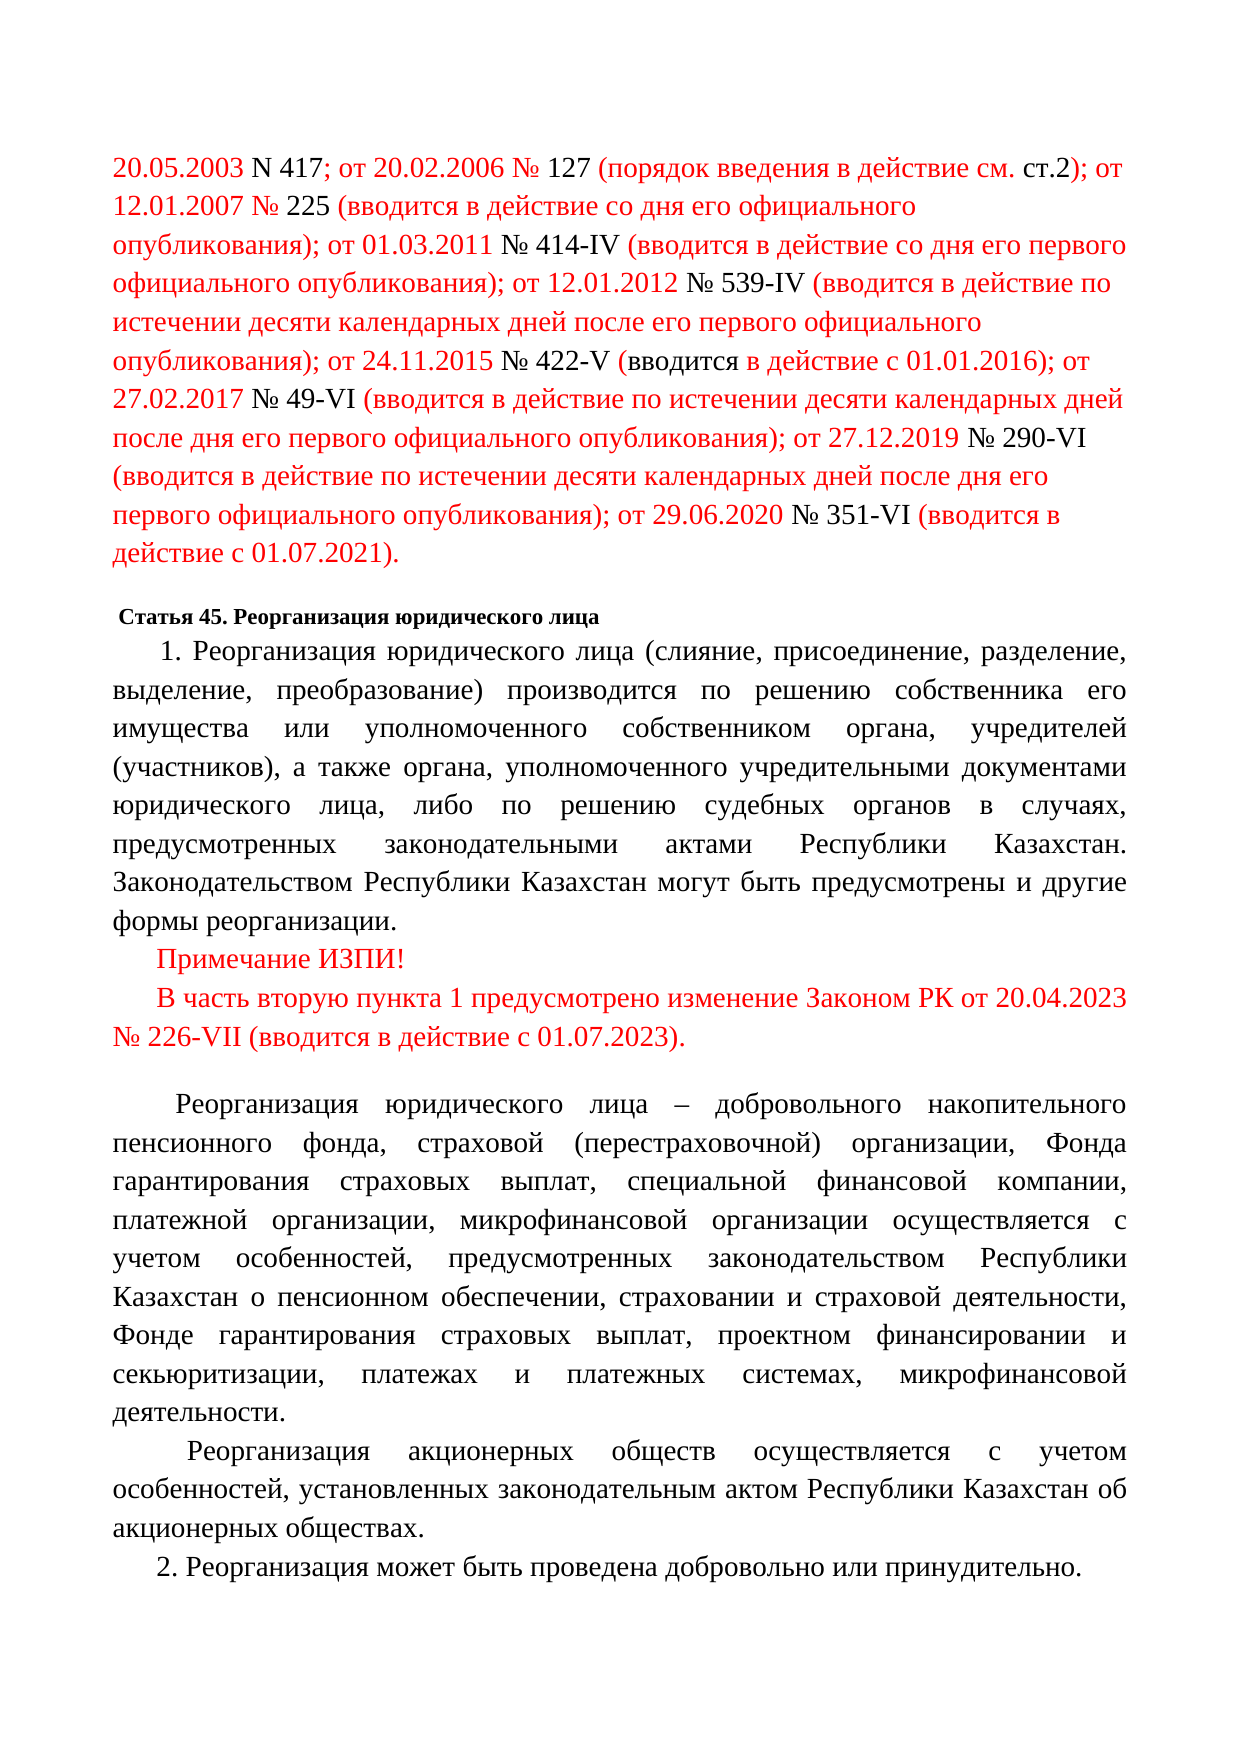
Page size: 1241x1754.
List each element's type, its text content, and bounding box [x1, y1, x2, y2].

text Примечание ИЗПИ! В часть вторую пункта 1 предусмотрено изменение Законом РК от 20.04.2023 № 226-VII (вводится в действие с 01.07.2023). [112, 942, 1128, 1082]
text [112, 150, 1128, 599]
text Статья 45. Реорганизация юридического лица [112, 603, 1128, 629]
text 1. Реорганизация юридического лица (слияние, присоединение, разделение, выделение, преобразование) производится по решению собственника его имущества или уполномоченного собственником органа, учредителей (участников), а также органа, уполномоченного учредительными документами юридического лица, либо по решению судебных органов в случаях, предусмотренных законодательными актами Республики Казахстан. Законодательством Республики Казахстан могут быть предусмотрены и другие формы реорганизации. [112, 633, 1128, 937]
text 2. Реорганизация может быть проведена добровольно или принудительно. [112, 1549, 1128, 1582]
text Реорганизация юридического лица – добровольного накопительного пенсионного фонда, страховой (перестраховочной) организации, Фонда гарантирования страховых выплат, специальной финансовой компании, платежной организации, микрофинансовой организации осуществляется с учетом особенностей, предусмотренных законодательством Республики Казахстан о пенсионном обеспечении, страховании и страховой деятельности, Фонде гарантирования страховых выплат, проектном финансировании и секьюритизации, платежах и платежных системах, микрофинансовой деятельности. [112, 1086, 1128, 1428]
text Реорганизация акционерных обществ осуществляется с учетом особенностей, установленных законодательным актом Республики Казахстан об акционерных обществах. [112, 1433, 1128, 1544]
